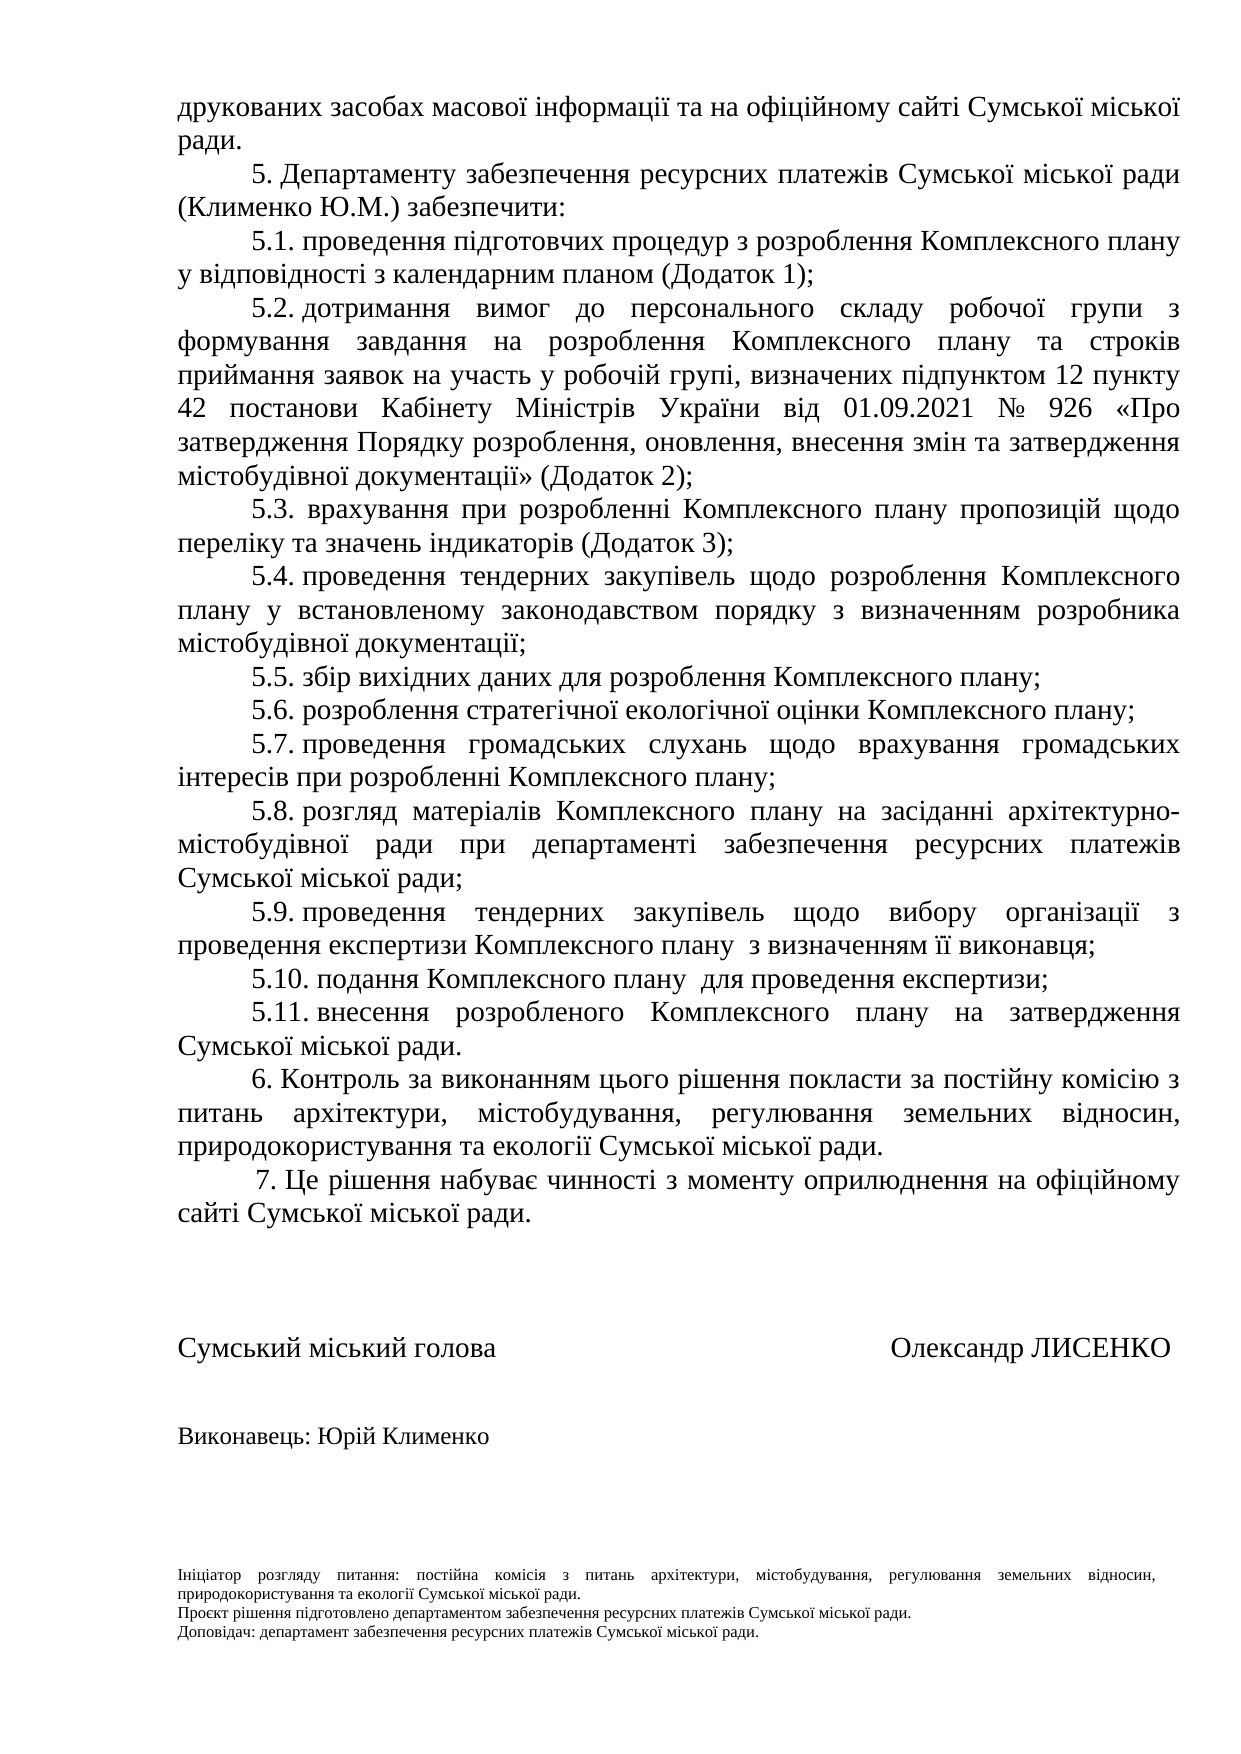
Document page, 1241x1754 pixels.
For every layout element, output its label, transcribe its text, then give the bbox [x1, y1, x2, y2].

text 5.11. внесення розробленого Комплексного плану на затвердження Сумської міської ради. [177, 994, 1181, 1061]
text 5.2. дотримання вимог до персонального складу робочої групи з формування завдання на розроблення Комплексного плану та строків приймання заявок на участь у робочій групі, визначених підпунктом 12 пункту 42 постанови Кабінету Міністрів України від 01.09.2021 № 926 «Про затвердження Порядку розроблення, оновлення, внесення змін та затвердження містобудівної документації» (Додаток 2); [177, 290, 1181, 491]
text Доповідач: департамент забезпечення ресурсних платежів Сумської міської ради. [177, 1622, 1157, 1641]
text Виконавець: Юрій Клименко [177, 1421, 1181, 1449]
text 5. Департаменту забезпечення ресурсних платежів Сумської міської ради (Клименко Ю.М.) забезпечити: [177, 156, 1181, 223]
text Проєкт рішення підготовлено департаментом забезпечення ресурсних платежів Сумської міської ради. [177, 1603, 1157, 1622]
text 5.3. врахування при розробленні Комплексного плану пропозицій щодо переліку та значень індикаторів (Додаток 3); [177, 491, 1181, 558]
text 5.5. збір вихідних даних для розроблення Комплексного плану; [177, 659, 1181, 692]
text 5.10. подання Комплексного плану для проведення експертизи; [177, 961, 1181, 994]
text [177, 89, 1181, 156]
text 5.9. проведення тендерних закупівель щодо вибору організації з проведення експертизи Комплексного плану з визначенням її виконавця; [177, 894, 1181, 961]
text 5.1. проведення підготовчих процедур з розроблення Комплексного плану у відповідності з календарним планом (Додаток 1); [177, 223, 1181, 290]
text 5.4. проведення тендерних закупівель щодо розроблення Комплексного плану у встановленому законодавством порядку з визначенням розробника містобудівної документації; [177, 558, 1181, 659]
text Ініціатор розгляду питання: постійна комісія з питань архітектури, містобудування, регулювання земельних відносин, природокористування та екології Сумської міської ради. [177, 1564, 1157, 1603]
text Сумський міський голова Олександр ЛИСЕНКО [177, 1330, 1181, 1363]
text 5.6. розроблення стратегічної екологічної оцінки Комплексного плану; [177, 692, 1181, 726]
text 7. Це рішення набуває чинності з моменту оприлюднення на офіційному сайті Сумської міської ради. [177, 1162, 1181, 1229]
text 5.8. розгляд матеріалів Комплексного плану на засіданні архітектурно-містобудівної ради при департаменті забезпечення ресурсних платежів Сумської міської ради; [177, 793, 1181, 894]
text 5.7. проведення громадських слухань щодо врахування громадських інтересів при розробленні Комплексного плану; [177, 726, 1181, 793]
text 6. Контроль за виконанням цього рішення покласти за постійну комісію з питань архітектури, містобудування, регулювання земельних відносин, природокористування та екології Сумської міської ради. [177, 1061, 1181, 1162]
